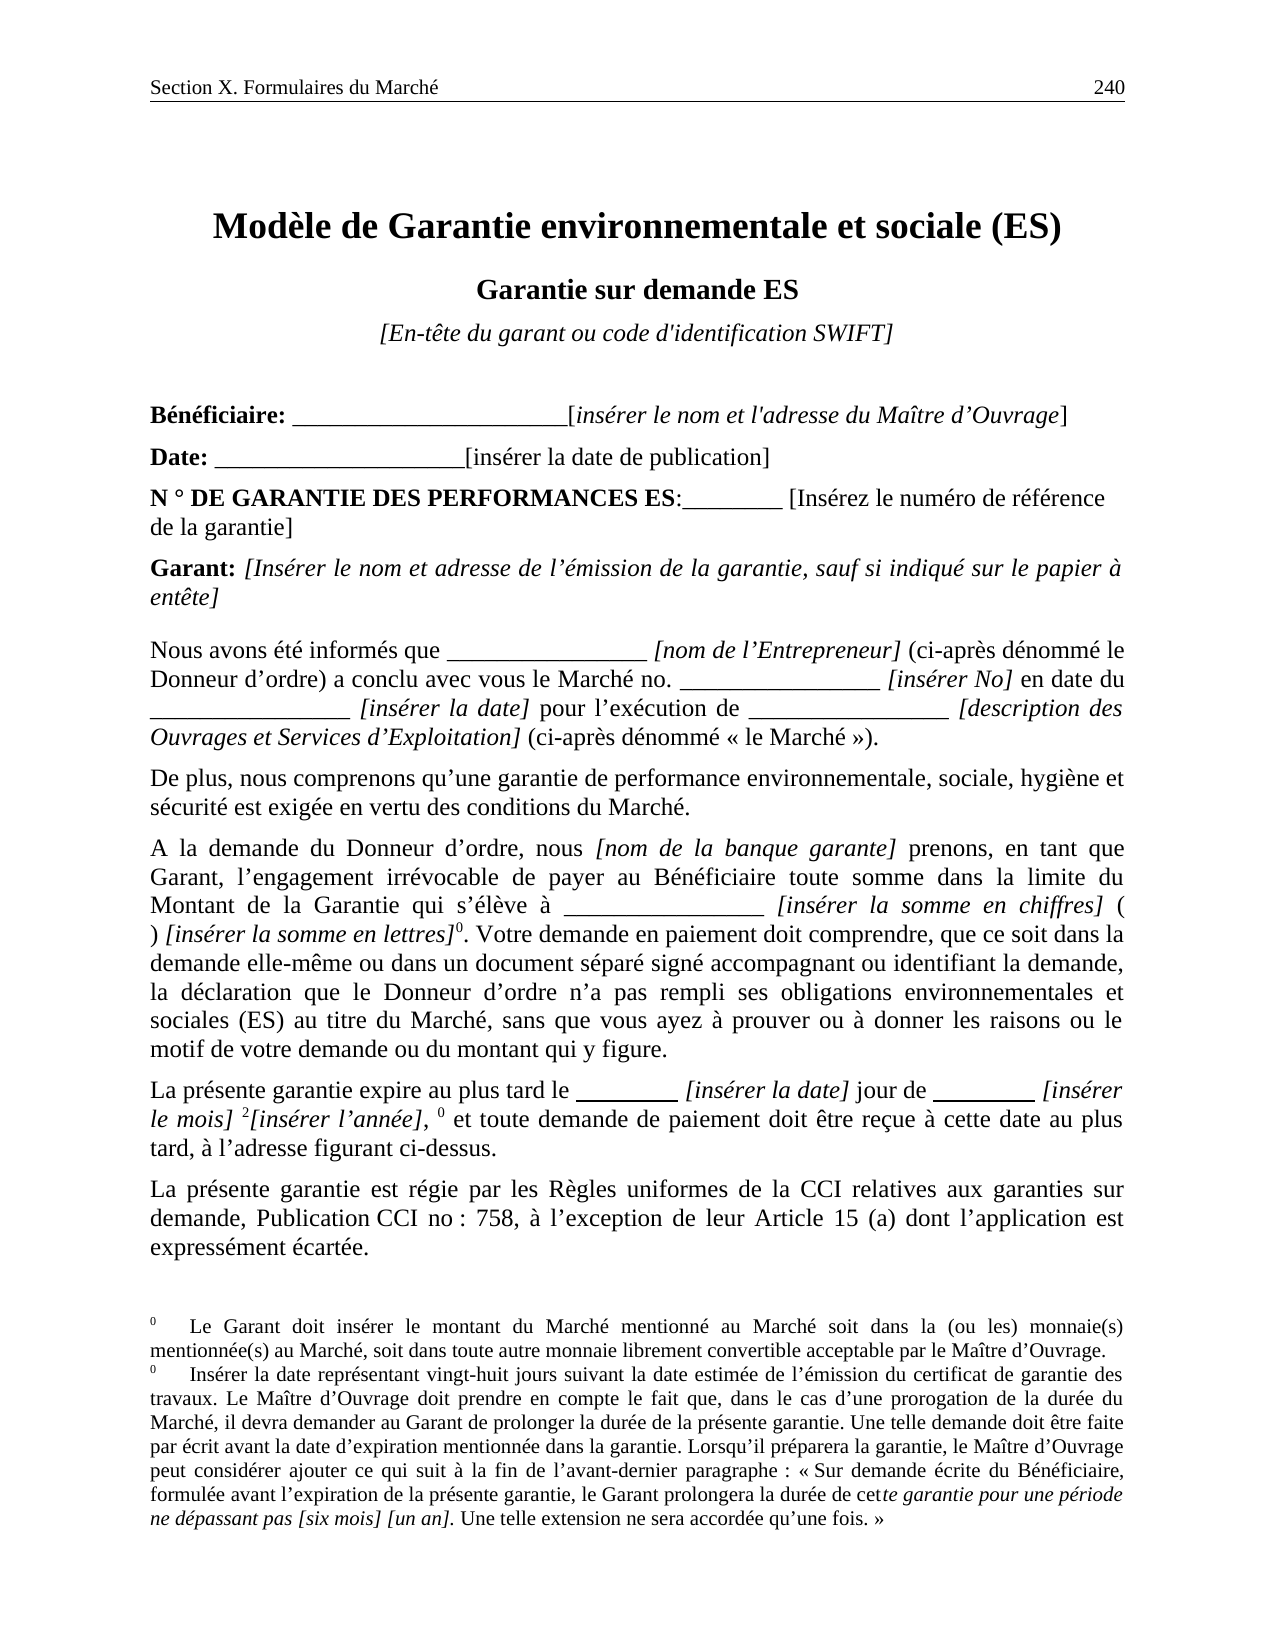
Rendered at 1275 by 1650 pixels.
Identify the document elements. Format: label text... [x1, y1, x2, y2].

text La présente garantie est régie par les Règles uniformes de la CCI relatives aux garanties sur demande, Publication CCI no : 758, à l’exception de leur Article 15 (a) dont l’application est expressément écartée. [150, 1174, 1125, 1260]
text Modèle de Garantie environnementale et sociale (ES) [150, 204, 1125, 247]
text N ° DE GARANTIE DES PERFORMANCES ES:________ [Insérez le numéro de référence de la garantie] [150, 483, 1125, 540]
text [En-tête du garant ou code d'identification SWIFT] [150, 318, 1125, 347]
text Date: ____________________[insérer la date de publication] [150, 442, 1125, 470]
title Nous avons été informés que ________________ [nom de l’Entrepreneur] (ci-après dénommé le Donneur d’ordre) a conclu avec vous le Marché no. ________________ [insérer No] en date du ________________ [insérer la date] pour l’exécution de ________________ [description des Ouvrages et Services d’Exploitation] (ci-après dénommé « le Marché »). [150, 635, 1125, 750]
text Bénéficiaire: ______________________[insérer le nom et l'adresse du Maître d’Ouvrage] [150, 400, 1125, 429]
text Garantie sur demande ES [150, 272, 1125, 305]
text A la demande du Donneur d’ordre, nous [nom de la banque garante] prenons, en tant que Garant, l’engagement irrévocable de payer au Bénéficiaire toute somme dans la limite du Montant de la Garantie qui s’élève à ________________ [insérer la somme en chiffres] ( ) [insérer la somme en lettres]. Votre demande en paiement doit comprendre, que ce soit dans la demande elle-même ou dans un document séparé signé accompagnant ou identifiant la demande, la déclaration que le Donneur d’ordre n’a pas rempli ses obligations environnementales et sociales (ES) au titre du Marché, sans que vous ayez à prouver ou à donner les raisons ou le motif de votre demande ou du montant qui y figure. [150, 833, 1125, 1063]
text La présente garantie expire au plus tard le [insérer la date] jour de [insérer le mois] 2[insérer l’année], et toute demande de paiement doit être reçue à cette date au plus tard, à l’adresse figurant ci-dessus. [150, 1075, 1125, 1162]
text De plus, nous comprenons qu’une garantie de performance environnementale, sociale, hygiène et sécurité est exigée en vertu des conditions du Marché. [150, 763, 1125, 820]
text Garant: [Insérer le nom et adresse de l’émission de la garantie, sauf si indiqué sur le papier à entête] [150, 553, 1125, 610]
